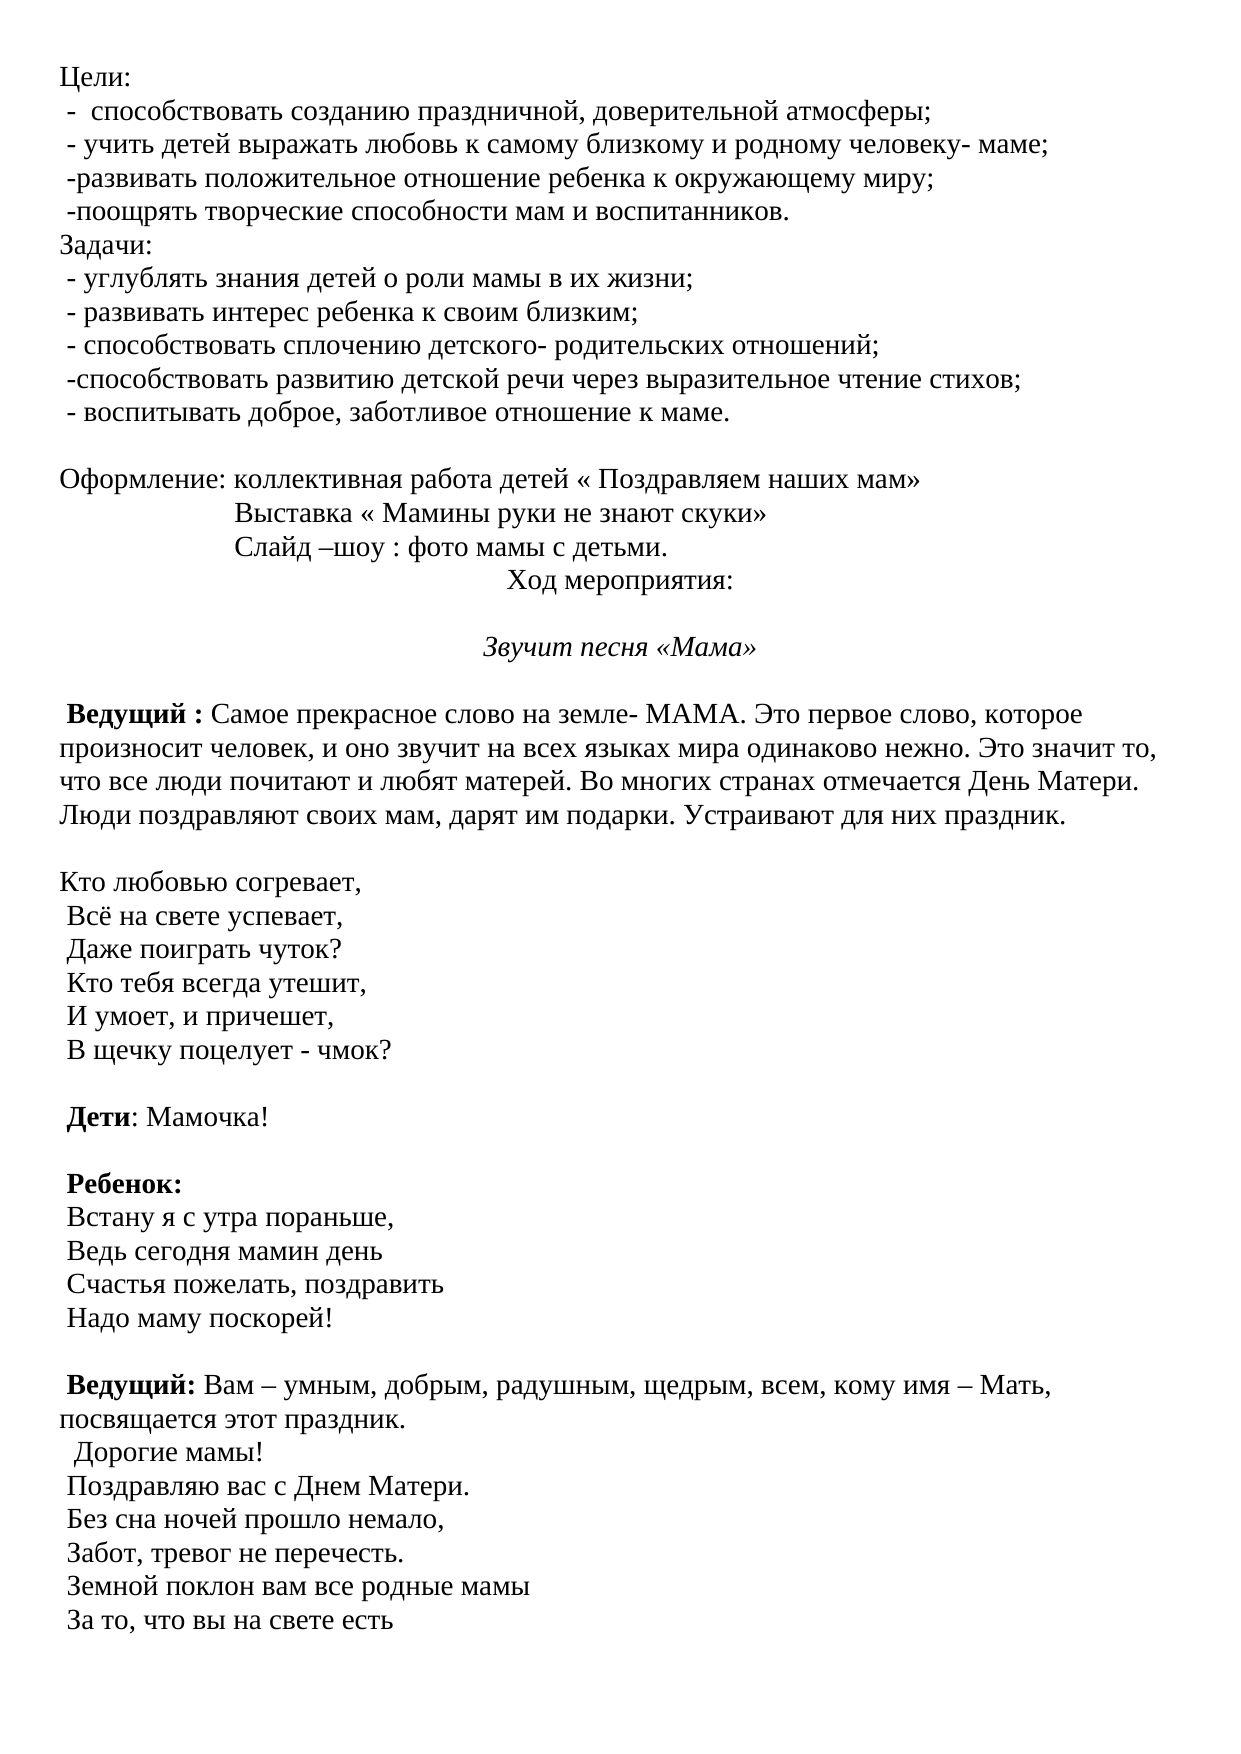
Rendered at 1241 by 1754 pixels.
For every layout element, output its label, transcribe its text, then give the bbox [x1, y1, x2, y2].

text Поздравляю вас с Днем Матери. [59, 1468, 1181, 1501]
text Звучит песня «Мама» [59, 629, 1181, 663]
text -поощрять творческие способности мам и воспитанников. [59, 193, 1181, 227]
text В щечку поцелует - чмок? [59, 1032, 1181, 1065]
text -способствовать развитию детской речи через выразительное чтение стихов; [59, 361, 1181, 394]
text Земной поклон вам все родные мамы [59, 1568, 1181, 1602]
text Встану я с утра пораньше, [59, 1199, 1181, 1233]
text Цели: [59, 59, 1181, 93]
text - углублять знания детей о роли мамы в их жизни; [59, 260, 1181, 294]
text Кто тебя всегда утешит, [59, 965, 1181, 998]
text Надо маму поскорей! [59, 1300, 1181, 1334]
text Ребенок: [59, 1166, 1181, 1199]
text Кто любовью согревает, [59, 864, 1181, 898]
text Даже поиграть чуток? [59, 931, 1181, 965]
text Выставка « Мамины руки не знают скуки» [59, 495, 1181, 529]
text Задачи: [59, 227, 1181, 260]
text Ведущий : Самое прекрасное слово на земле- МАМА. Это первое слово, которое произносит человек, и оно звучит на всех языках мира одинаково нежно. Это значит то, что все люди почитают и любят матерей. Во многих странах отмечается День Матери. Люди поздравляют своих мам, дарят им подарки. Устраивают для них праздник. [59, 696, 1181, 831]
text Забот, тревог не перечесть. [59, 1535, 1181, 1568]
text - воспитывать доброе, заботливое отношение к маме. [59, 394, 1181, 428]
text -развивать положительное отношение ребенка к окружающему миру; [59, 160, 1181, 193]
text Всё на свете успевает, [59, 898, 1181, 931]
text Счастья пожелать, поздравить [59, 1267, 1181, 1300]
text И умоет, и причешет, [59, 998, 1181, 1032]
text Слайд –шоу : фото мамы с детьми. [59, 529, 1181, 562]
text Ведущий: Вам – умным, добрым, радушным, щедрым, всем, кому имя – Мать, посвящается этот праздник. [59, 1367, 1181, 1434]
text За то, что вы на свете есть [59, 1602, 1181, 1636]
text - учить детей выражать любовь к самому близкому и родному человеку- маме; [59, 126, 1181, 160]
text - способствовать сплочению детского- родительских отношений; [59, 327, 1181, 361]
text - способствовать созданию праздничной, доверительной атмосферы; [59, 93, 1181, 126]
text Дорогие мамы! [59, 1434, 1181, 1468]
text Без сна ночей прошло немало, [59, 1501, 1181, 1535]
text Дети: Мамочка! [59, 1099, 1181, 1132]
text Ход мероприятия: [59, 562, 1181, 596]
text - развивать интерес ребенка к своим близким; [59, 294, 1181, 327]
text Ведь сегодня мамин день [59, 1233, 1181, 1267]
text Оформление: коллективная работа детей « Поздравляем наших мам» [59, 462, 1181, 495]
